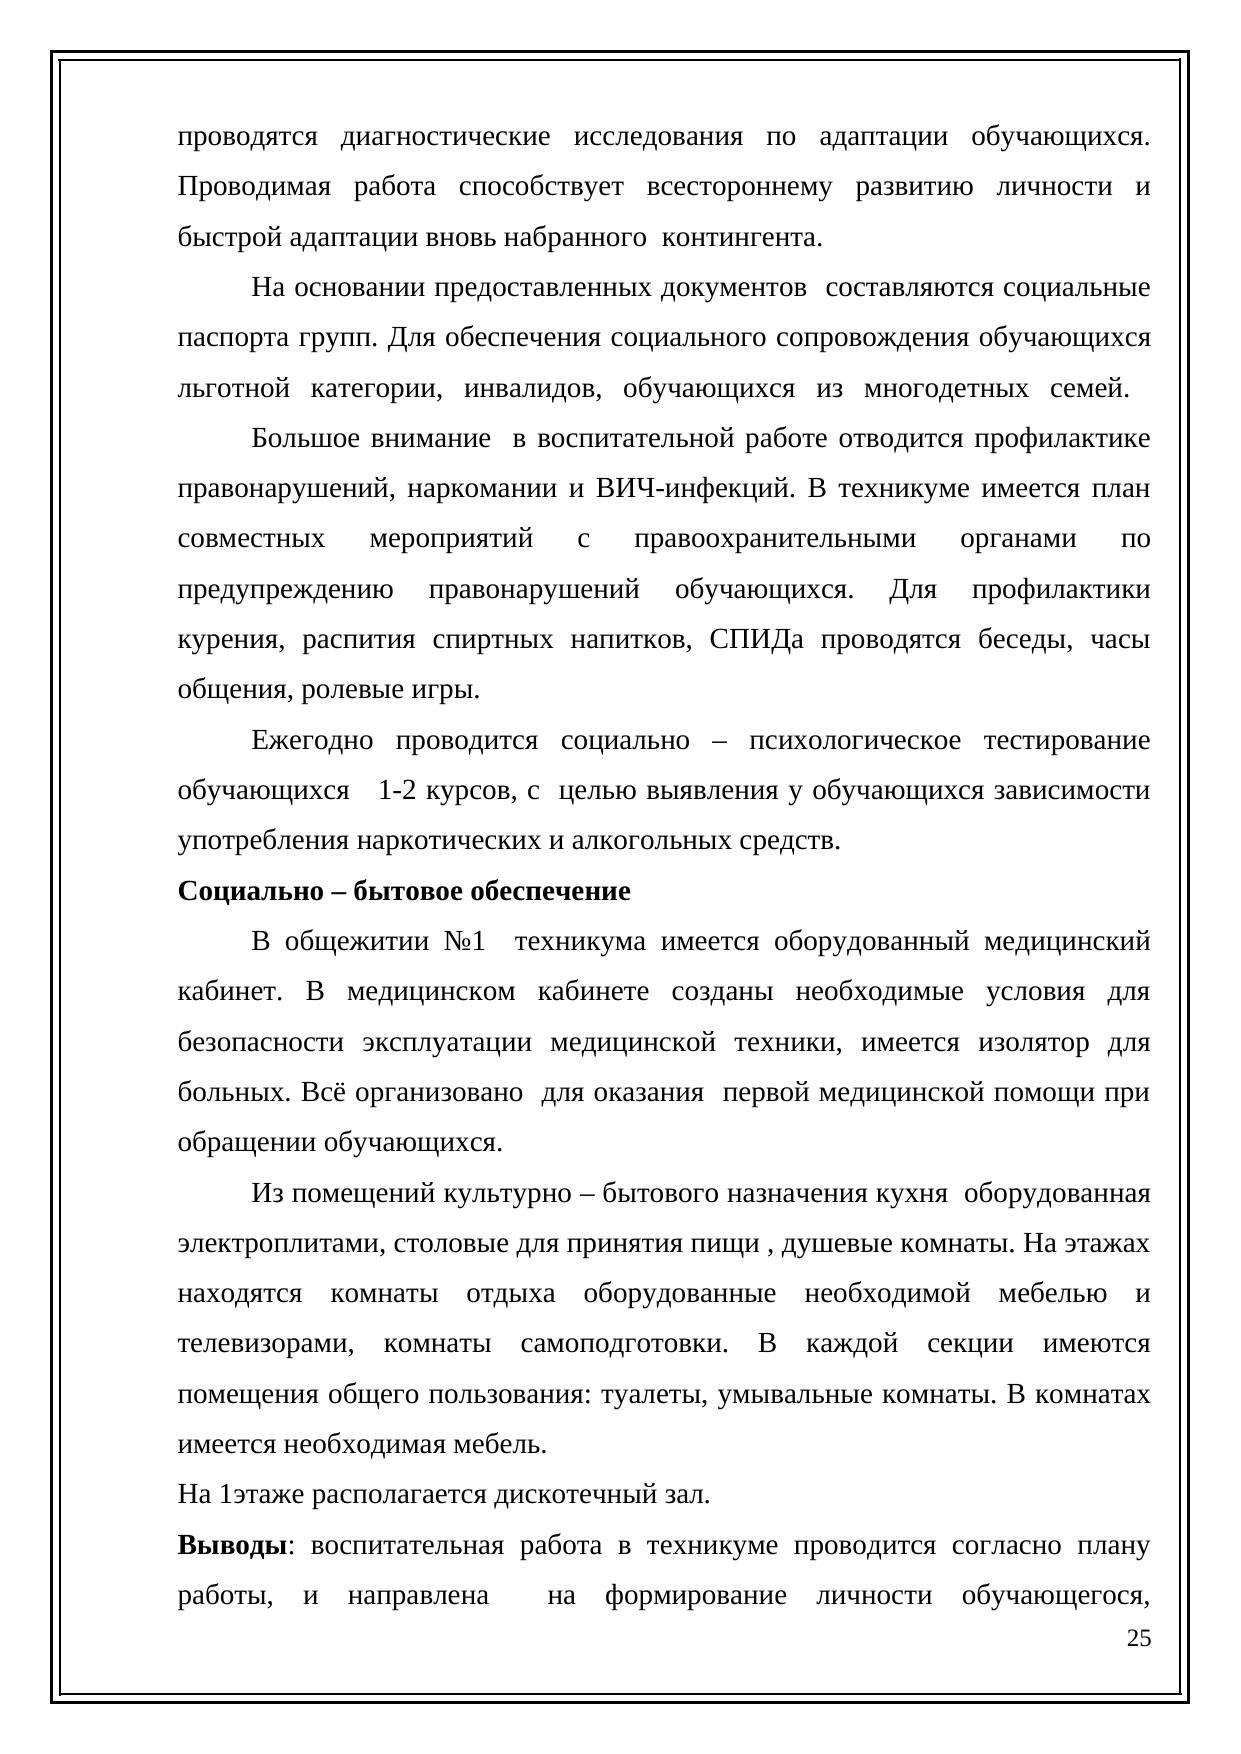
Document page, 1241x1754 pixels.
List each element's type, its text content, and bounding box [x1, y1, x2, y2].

text Ежегодно проводится социально – психологическое тестирование обучающихся 1-2 курсов, с целью выявления у обучающихся зависимости употребления наркотических и алкогольных средств. [177, 722, 1152, 856]
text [177, 1527, 1152, 1611]
text На 1этаже располагается дискотечный зал. [177, 1477, 1152, 1510]
text Социально – бытовое обеспечение [177, 873, 1152, 906]
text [177, 118, 1152, 252]
text Из помещений культурно – бытового назначения кухня оборудованная электроплитами, столовые для принятия пищи , душевые комнаты. На этажах находятся комнаты отдыха оборудованные необходимой мебелью и телевизорами, комнаты самоподготовки. В каждой секции имеются помещения общего пользования: туалеты, умывальные комнаты. В комнатах имеется необходимая мебель. [177, 1175, 1152, 1460]
text На основании предоставленных документов составляются социальные паспорта групп. Для обеспечения социального сопровождения обучающихся льготной категории, инвалидов, обучающихся из многодетных семей. Большое внимание в воспитательной работе отводится профилактике правонарушений, наркомании и ВИЧ-инфекций. В техникуме имеется план совместных мероприятий с правоохранительными органами по предупреждению правонарушений обучающихся. Для профилактики курения, распития спиртных напитков, СПИДа проводятся беседы, часы общения, ролевые игры. [177, 269, 1152, 705]
text В общежитии №1 техникума имеется оборудованный медицинский кабинет. В медицинском кабинете созданы необходимые условия для безопасности эксплуатации медицинской техники, имеется изолятор для больных. Всё организовано для оказания первой медицинской помощи при обращении обучающихся. [177, 923, 1152, 1158]
